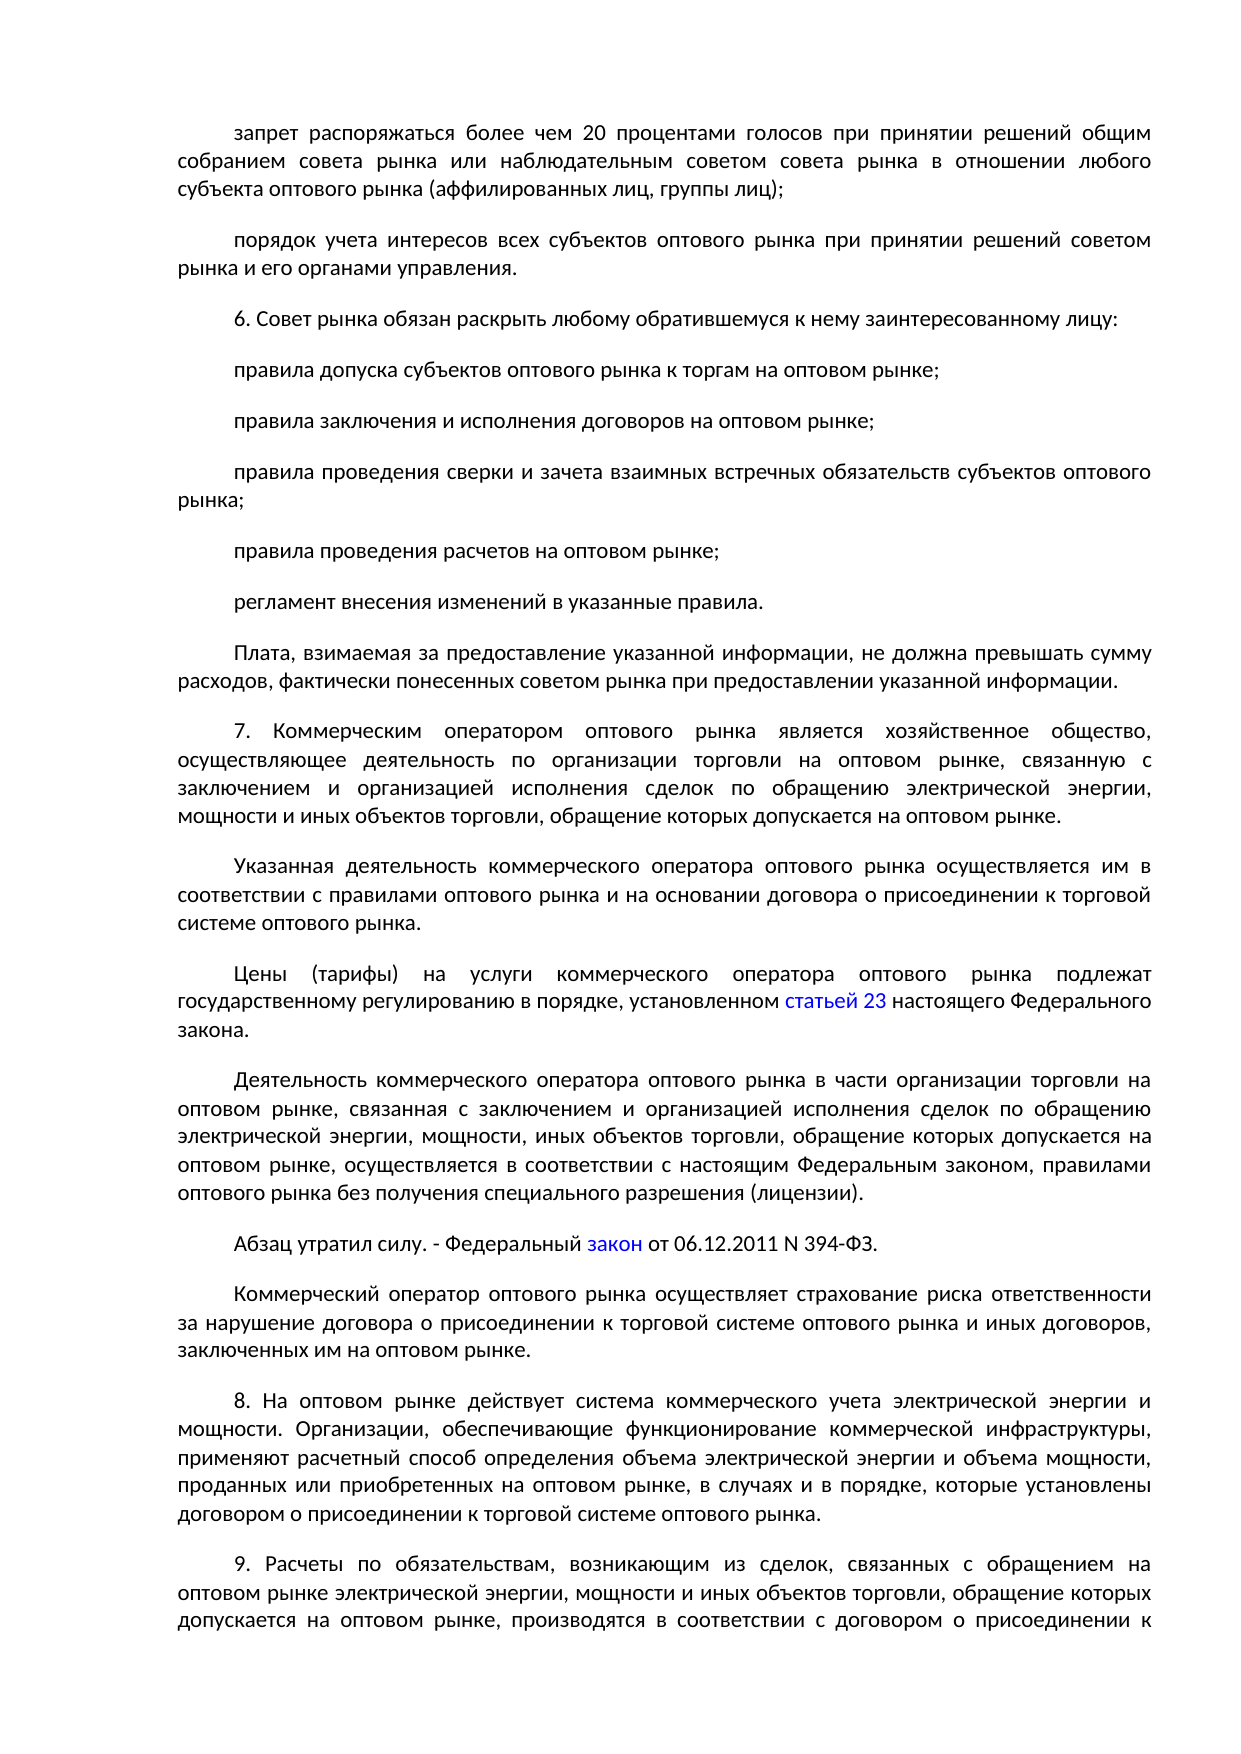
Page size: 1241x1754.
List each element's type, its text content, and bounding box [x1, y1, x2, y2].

text Цены (тарифы) на услуги коммерческого оператора оптового рынка подлежат государственному регулированию в порядке, установленном статьей 23 настоящего Федерального закона. [177, 959, 1152, 1043]
text запрет распоряжаться более чем 20 процентами голосов при принятии решений общим собранием совета рынка или наблюдательным советом совета рынка в отношении любого субъекта оптового рынка (аффилированных лиц, группы лиц); [177, 118, 1152, 202]
text порядок учета интересов всех субъектов оптового рынка при принятии решений советом рынка и его органами управления. [177, 225, 1152, 281]
text Указанная деятельность коммерческого оператора оптового рынка осуществляется им в соответствии с правилами оптового рынка и на основании договора о присоединении к торговой системе оптового рынка. [177, 852, 1152, 936]
text правила проведения сверки и зачета взаимных встречных обязательств субъектов оптового рынка; [177, 457, 1152, 513]
text регламент внесения изменений в указанные правила. [177, 587, 1152, 615]
text Плата, взимаемая за предоставление указанной информации, не должна превышать сумму расходов, фактически понесенных советом рынка при предоставлении указанной информации. [177, 638, 1152, 694]
text 7. Коммерческим оператором оптового рынка является хозяйственное общество, осуществляющее деятельность по организации торговли на оптовом рынке, связанную с заключением и организацией исполнения сделок по обращению электрической энергии, мощности и иных объектов торговли, обращение которых допускается на оптовом рынке. [177, 717, 1152, 829]
text 8. На оптовом рынке действует система коммерческого учета электрической энергии и мощности. Организации, обеспечивающие функционирование коммерческой инфраструктуры, применяют расчетный способ определения объема электрической энергии и объема мощности, проданных или приобретенных на оптовом рынке, в случаях и в порядке, которые установлены договором о присоединении к торговой системе оптового рынка. [177, 1387, 1152, 1527]
text правила заключения и исполнения договоров на оптовом рынке; [177, 406, 1152, 434]
text Коммерческий оператор оптового рынка осуществляет страхование риска ответственности за нарушение договора о присоединении к торговой системе оптового рынка и иных договоров, заключенных им на оптовом рынке. [177, 1279, 1152, 1364]
text правила допуска субъектов оптового рынка к торгам на оптовом рынке; [177, 355, 1152, 383]
text Деятельность коммерческого оператора оптового рынка в части организации торговли на оптовом рынке, связанная с заключением и организацией исполнения сделок по обращению электрической энергии, мощности, иных объектов торговли, обращение которых допускается на оптовом рынке, осуществляется в соответствии с настоящим Федеральным законом, правилами оптового рынка без получения специального разрешения (лицензии). [177, 1066, 1152, 1206]
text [177, 1549, 1152, 1634]
text 6. Совет рынка обязан раскрыть любому обратившемуся к нему заинтересованному лицу: [177, 304, 1152, 332]
text правила проведения расчетов на оптовом рынке; [177, 536, 1152, 564]
text Абзац утратил силу. - Федеральный закон от 06.12.2011 N 394-ФЗ. [177, 1229, 1152, 1257]
